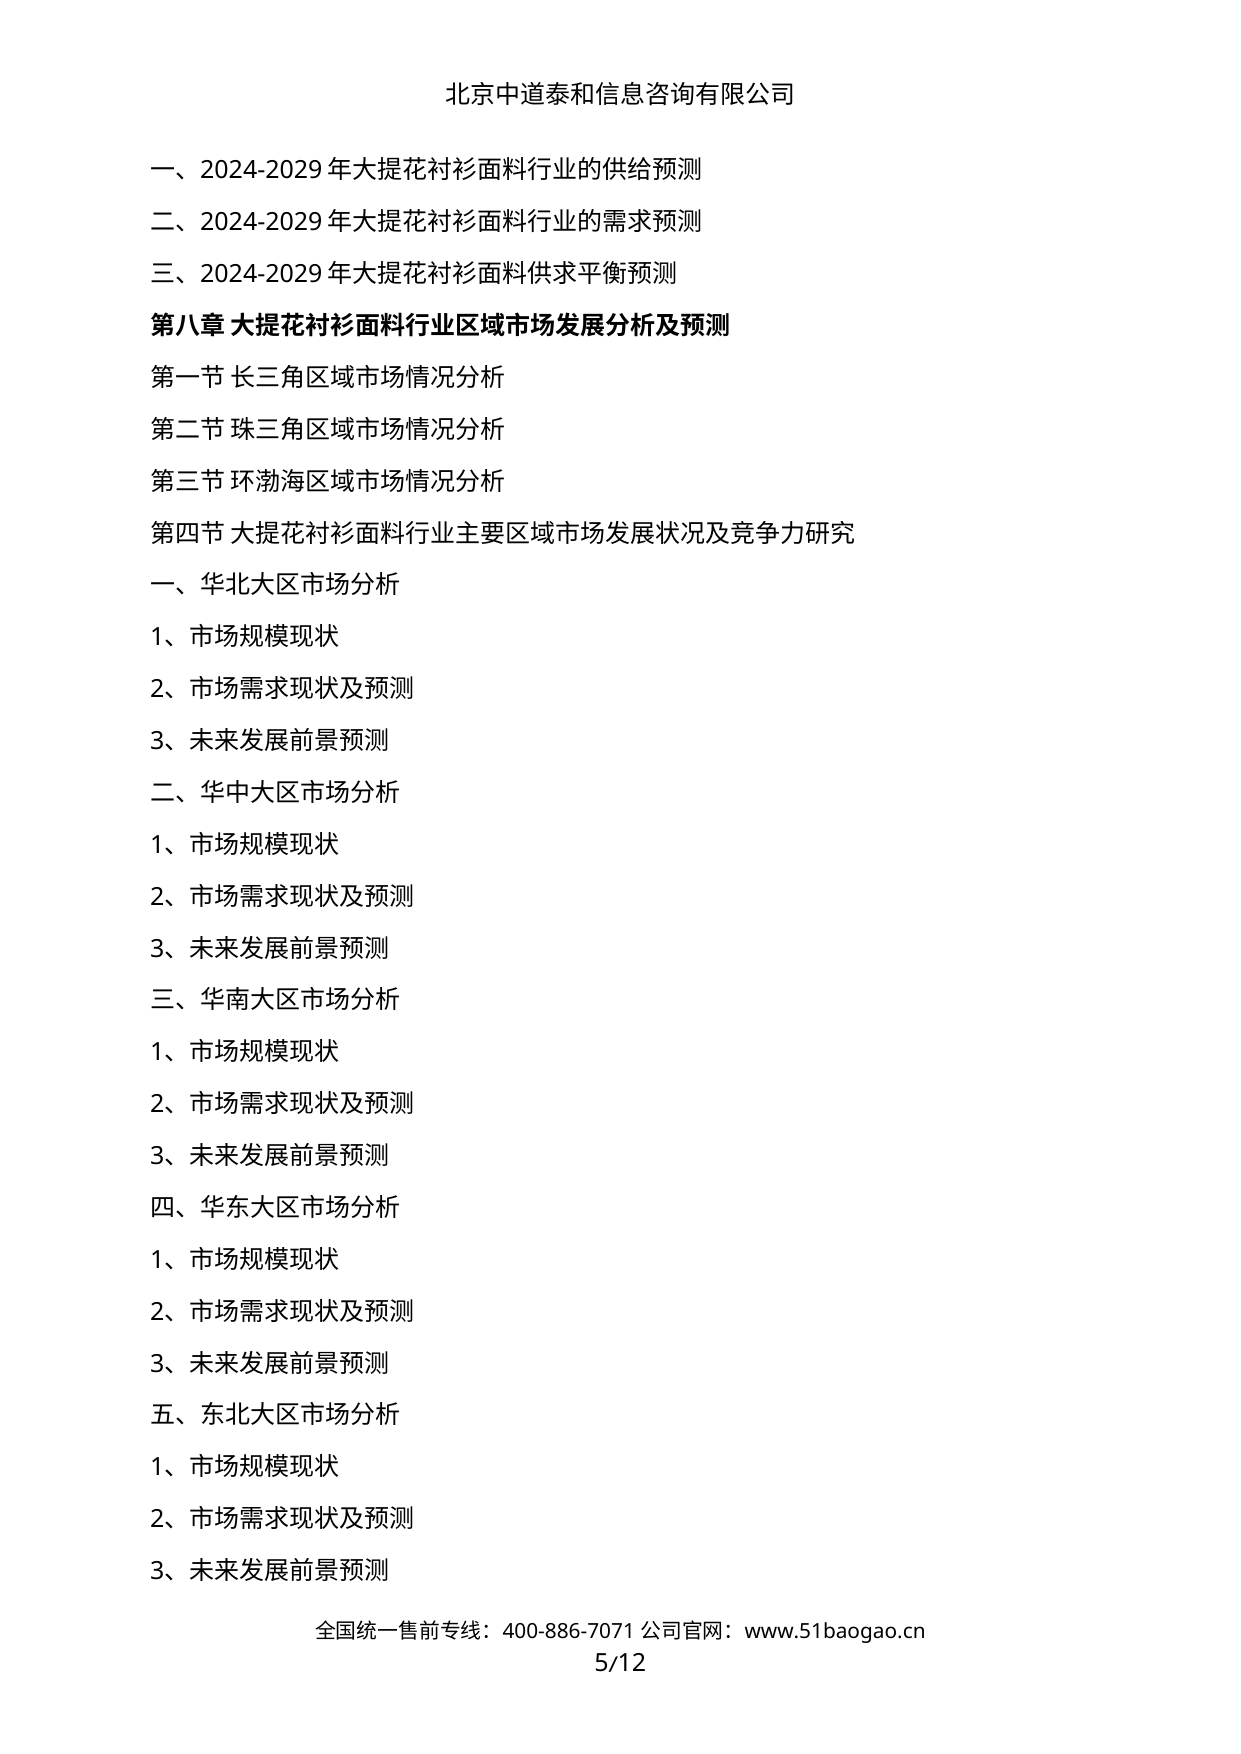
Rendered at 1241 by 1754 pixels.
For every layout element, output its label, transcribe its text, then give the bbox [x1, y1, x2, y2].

text 1、市场规模现状 [150, 1239, 1090, 1276]
text 第三节 环渤海区域市场情况分析 [150, 461, 1090, 497]
text 2、市场需求现状及预测 [150, 669, 1090, 705]
text 第八章 大提花衬衫面料行业区域市场发展分析及预测 [150, 306, 1090, 342]
text 2、市场需求现状及预测 [150, 1084, 1090, 1120]
text 3、未来发展前景预测 [150, 1343, 1090, 1379]
text 1、市场规模现状 [150, 1447, 1090, 1483]
text 1、市场规模现状 [150, 824, 1090, 861]
text 第一节 长三角区域市场情况分析 [150, 357, 1090, 394]
text 2、市场需求现状及预测 [150, 1291, 1090, 1327]
text 第四节 大提花衬衫面料行业主要区域市场发展状况及竞争力研究 [150, 513, 1090, 549]
text 3、未来发展前景预测 [150, 1551, 1090, 1587]
text 二、华中大区市场分析 [150, 772, 1090, 809]
text 2、市场需求现状及预测 [150, 876, 1090, 912]
text 五、东北大区市场分析 [150, 1395, 1090, 1431]
text 二、2024-2029年大提花衬衫面料行业的需求预测 [150, 202, 1090, 238]
text 2、市场需求现状及预测 [150, 1499, 1090, 1535]
text 第二节 珠三角区域市场情况分析 [150, 409, 1090, 446]
text 一、华北大区市场分析 [150, 565, 1090, 601]
text 一、2024-2029年大提花衬衫面料行业的供给预测 [150, 150, 1090, 186]
text 1、市场规模现状 [150, 1032, 1090, 1068]
text 3、未来发展前景预测 [150, 928, 1090, 964]
text 3、未来发展前景预测 [150, 1136, 1090, 1172]
text 1、市场规模现状 [150, 617, 1090, 653]
text 3、未来发展前景预测 [150, 721, 1090, 757]
text 三、2024-2029年大提花衬衫面料供求平衡预测 [150, 254, 1090, 290]
text 三、华南大区市场分析 [150, 980, 1090, 1016]
text 四、华东大区市场分析 [150, 1187, 1090, 1224]
